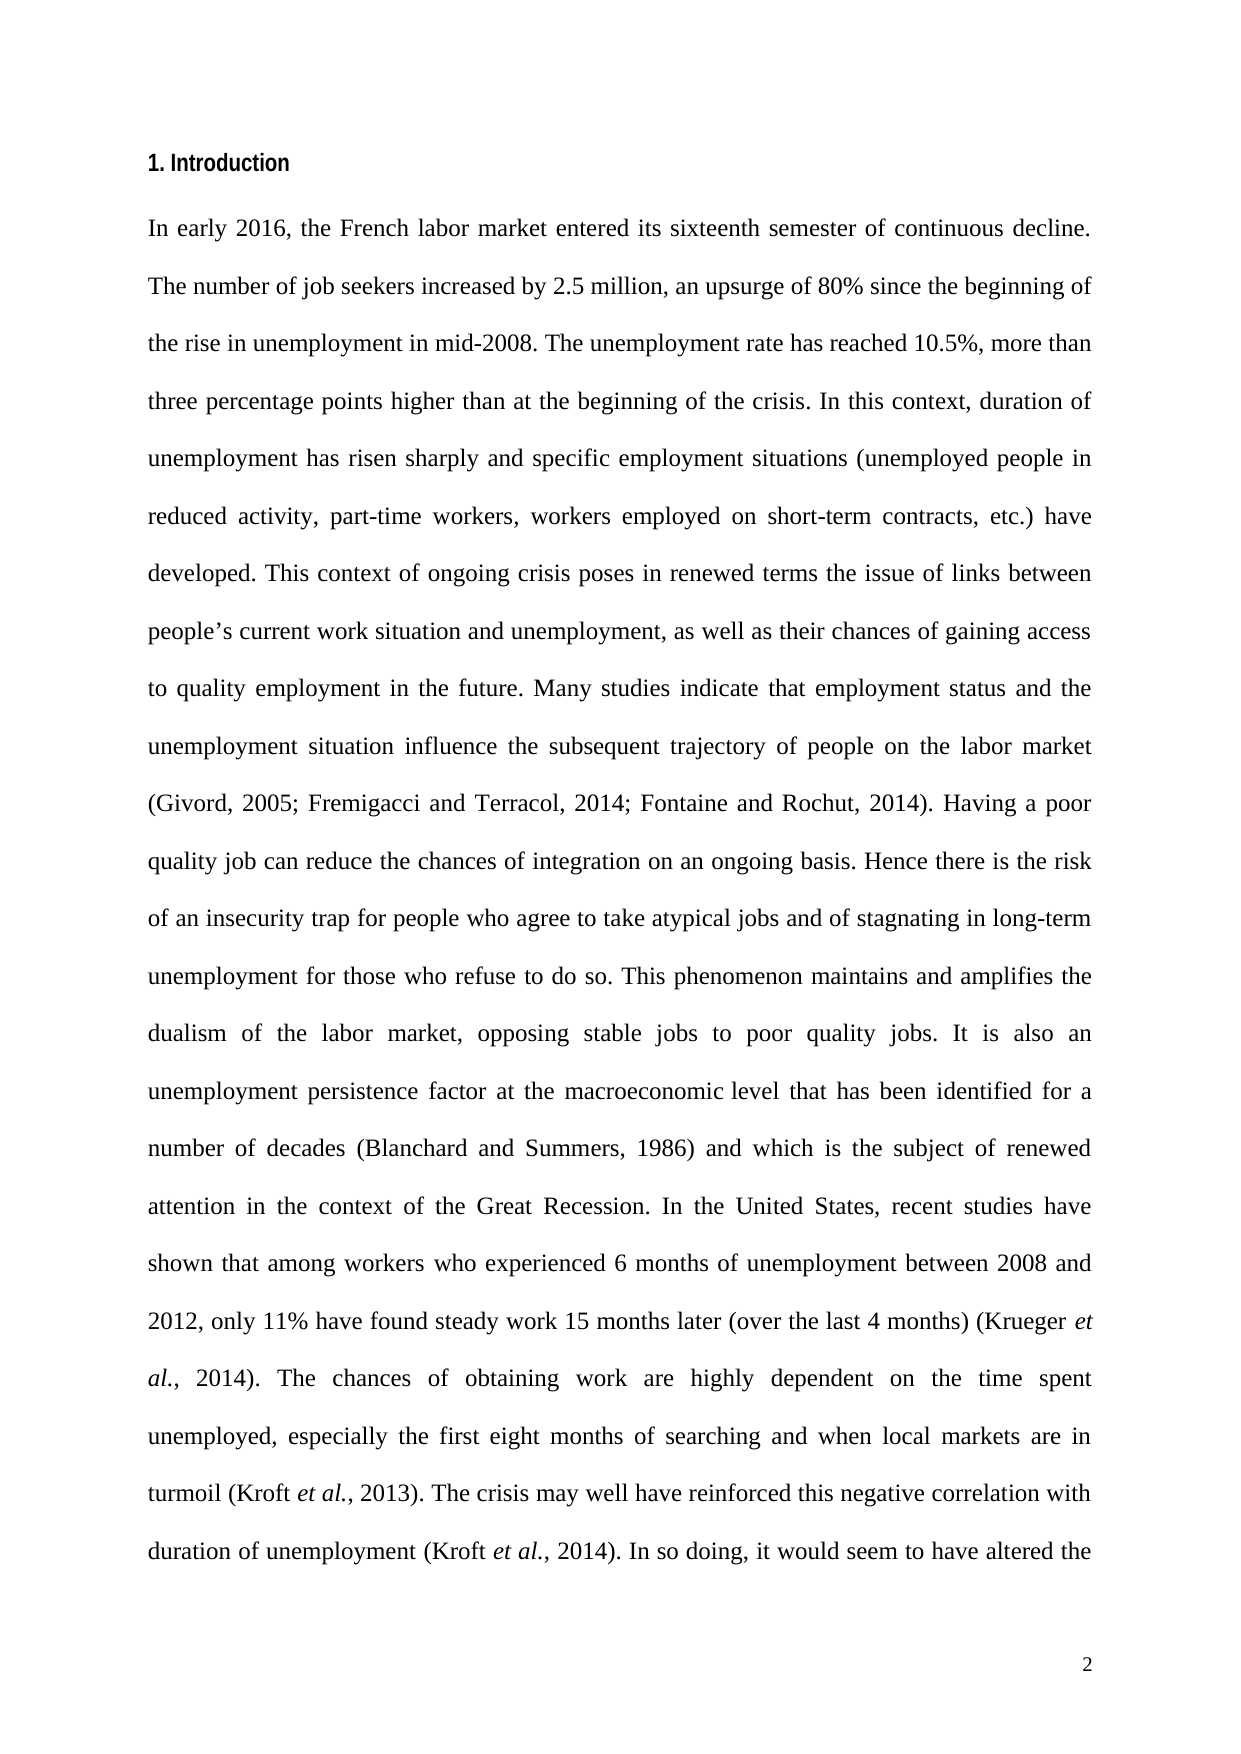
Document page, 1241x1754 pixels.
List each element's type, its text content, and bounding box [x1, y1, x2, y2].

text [148, 213, 1093, 1565]
text 1. Introduction [148, 148, 1093, 176]
